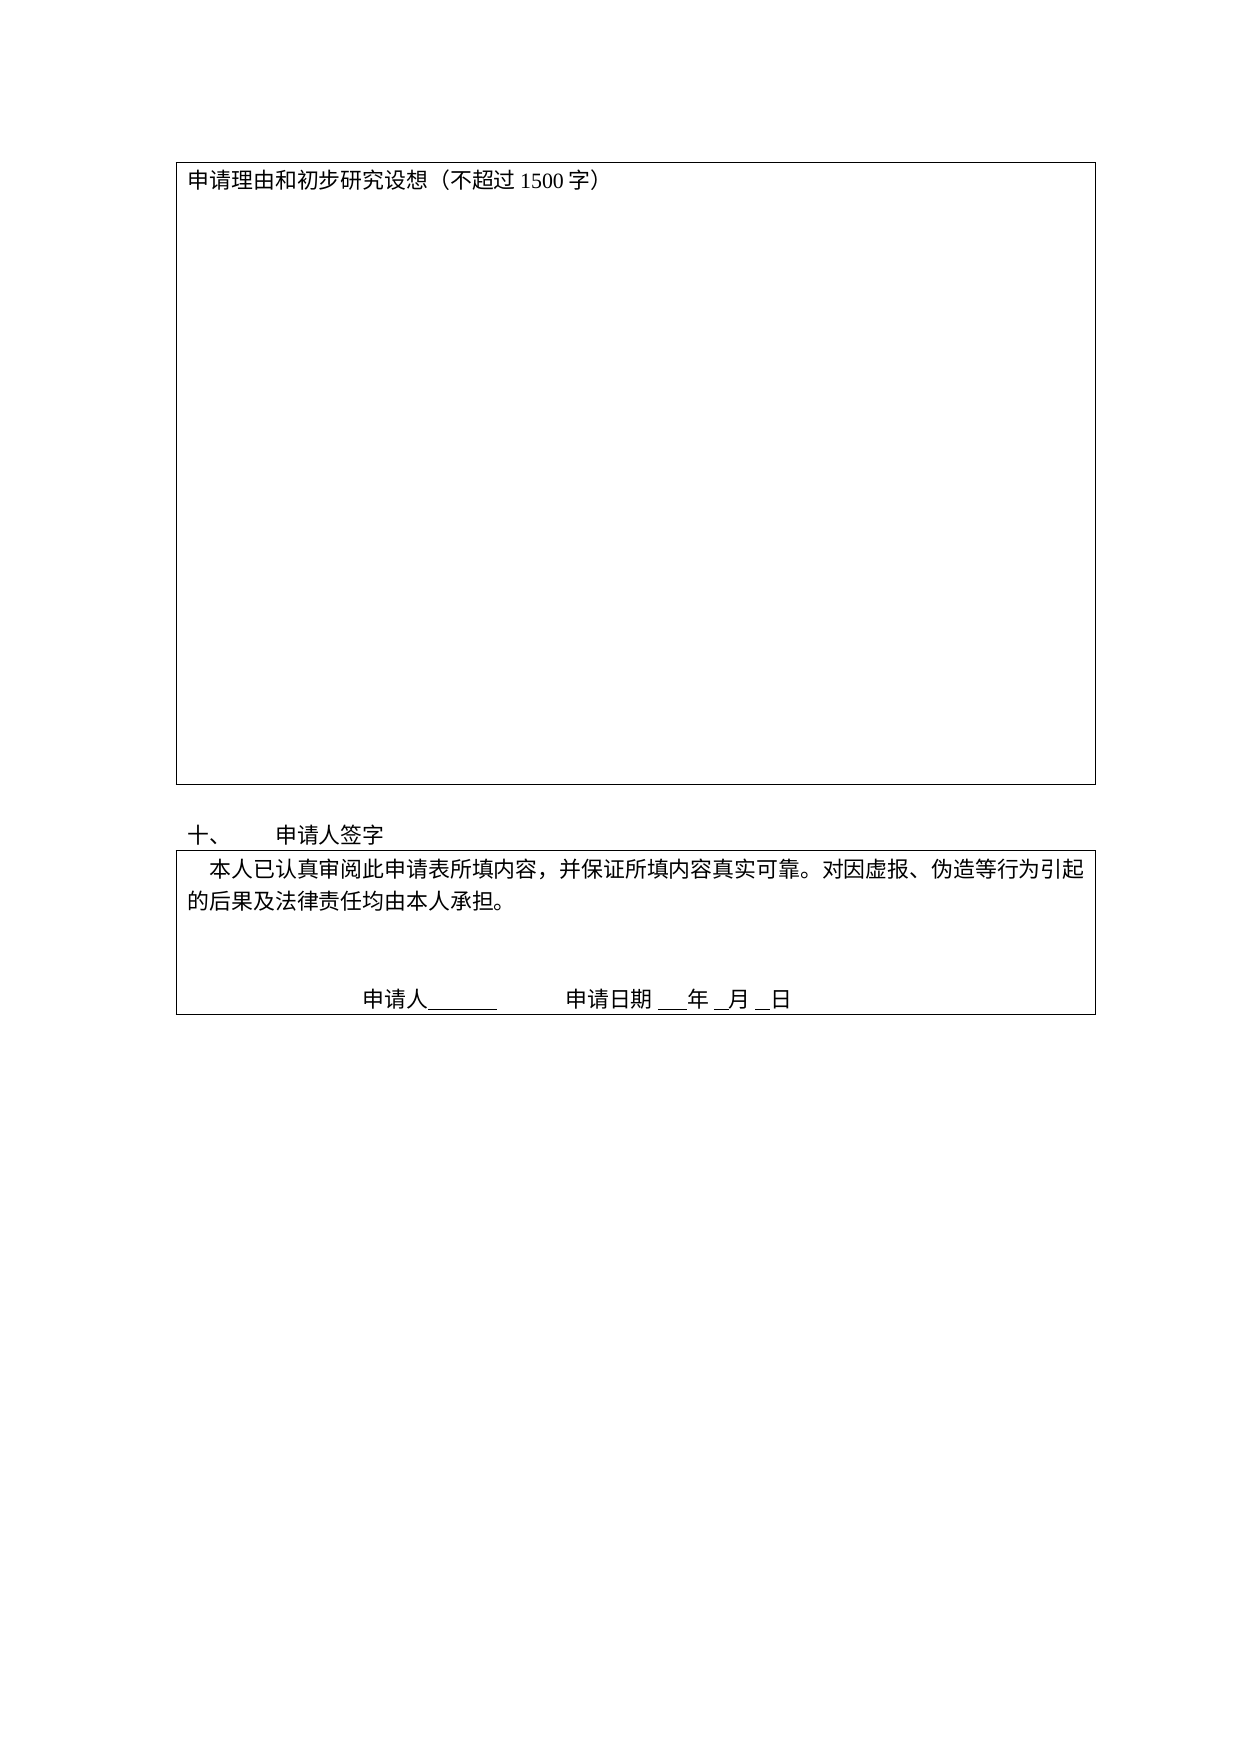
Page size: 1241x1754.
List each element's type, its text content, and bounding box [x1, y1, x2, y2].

table_header 申请理由和初步研究设想（不超过1500字） [177, 163, 1095, 784]
table_header 本人已认真审阅此申请表所填内容，并保证所填内容真实可靠。对因虚报、伪造等行为引起的后果及法律责任均由本人承担。 申请人 申请日期 年 月 日 [177, 851, 1095, 1014]
list 申请人签字 [187, 818, 1053, 850]
